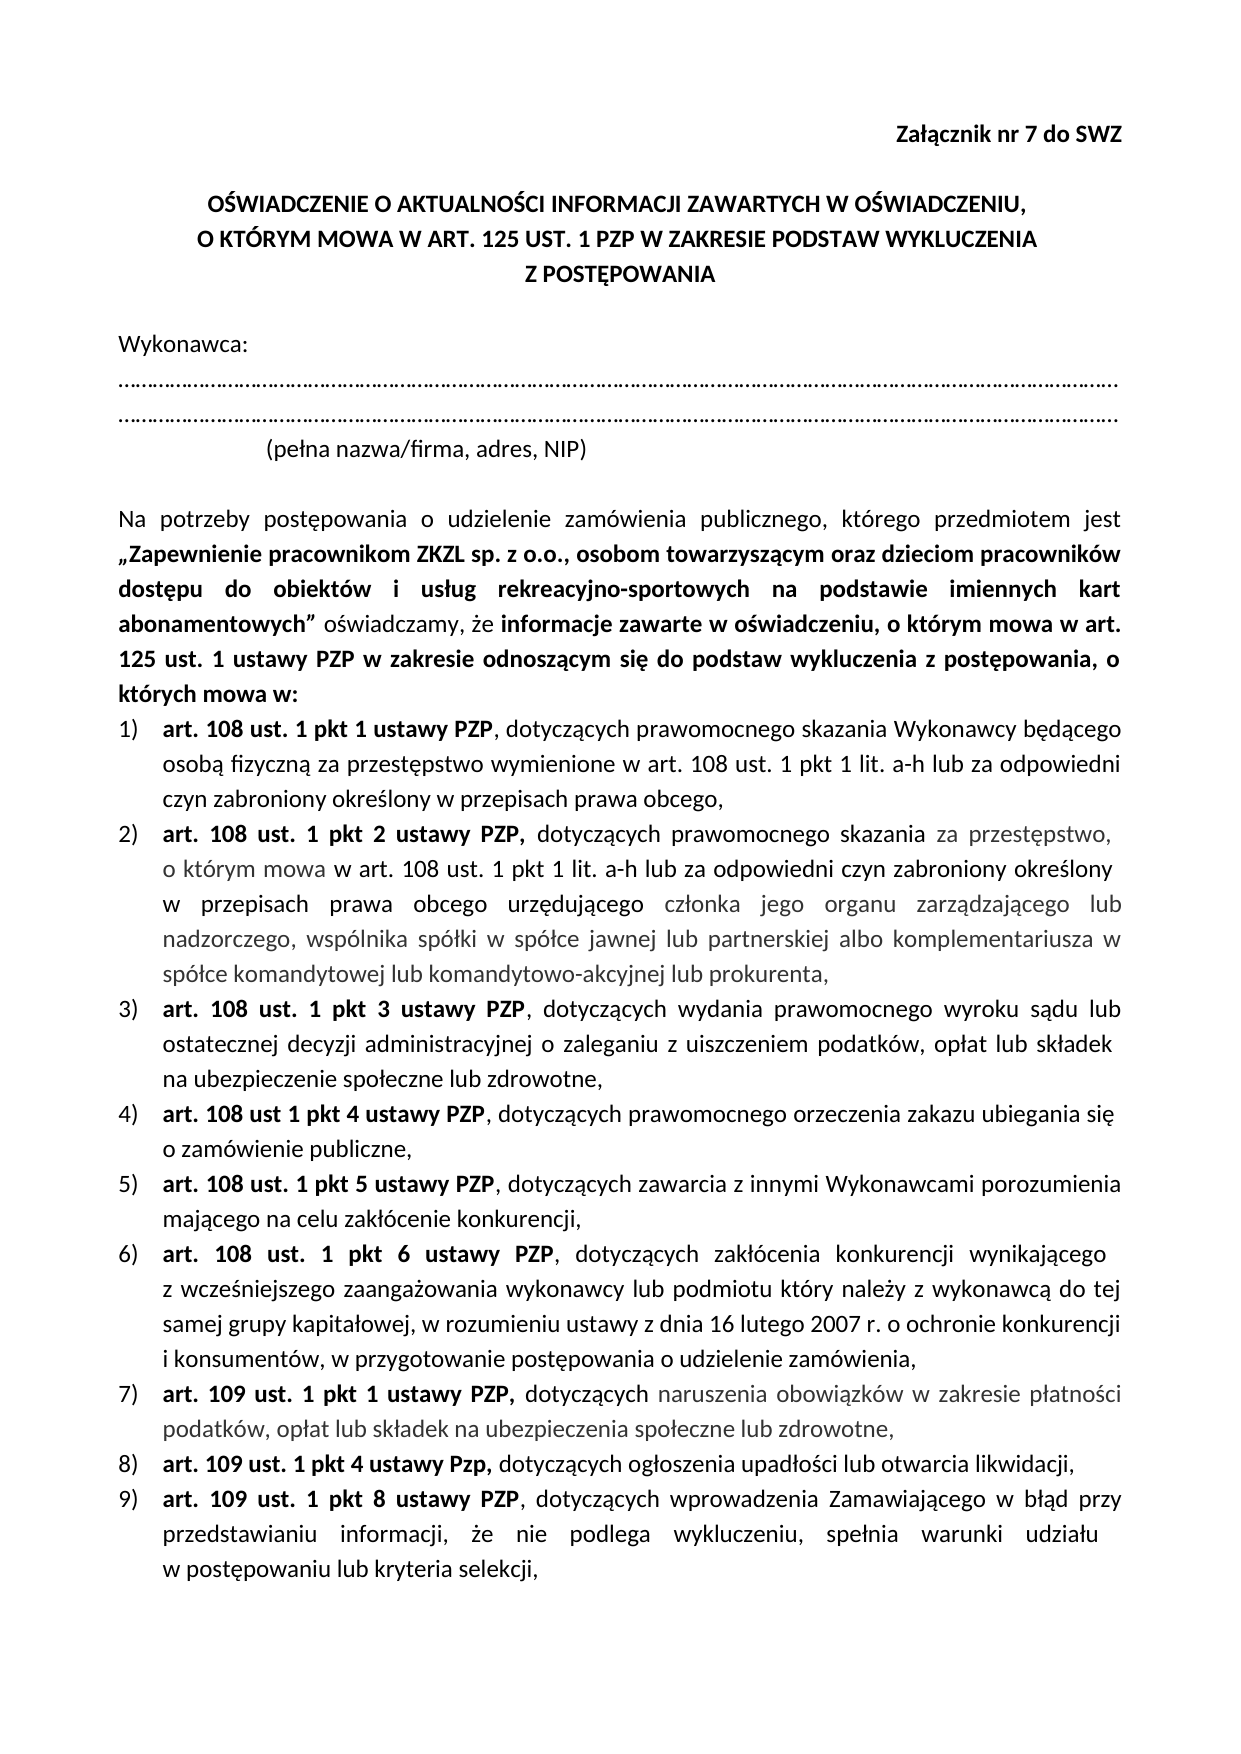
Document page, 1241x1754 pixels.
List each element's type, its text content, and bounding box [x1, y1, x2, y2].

list art. 109 ust. 1 pkt 1 ustawy PZP, dotyczących naruszenia obowiązków w zakresie płatności podatków, opłat lub składek na ubezpieczenia społeczne lub zdrowotne, [118, 1378, 1122, 1444]
text (pełna nazwa/firma, adres, NIP) [192, 433, 1122, 464]
text ………………………………………………………………………………………………………………………………………………………… [118, 398, 1122, 429]
list art. 108 ust. 1 pkt 3 ustawy PZP, dotyczących wydania prawomocnego wyroku sądu lub ostatecznej decyzji administracyjnej o zaleganiu z uiszczeniem podatków, opłat lub składek na ubezpieczenie społeczne lub zdrowotne, [118, 993, 1122, 1094]
text Na potrzeby postępowania o udzielenie zamówienia publicznego, którego przedmiotem jest „Zapewnienie pracownikom ZKZL sp. z o.o., osobom towarzyszącym oraz dzieciom pracowników dostępu do obiektów i usług rekreacyjno-sportowych na podstawie imiennych kart abonamentowych” oświadczamy, że informacje zawarte w oświadczeniu, o którym mowa w art. 125 ust. 1 ustawy PZP w zakresie odnoszącym się do podstaw wykluczenia z postępowania, o których mowa w: [118, 503, 1122, 709]
list art. 109 ust. 1 pkt 8 ustawy PZP, dotyczących wprowadzenia Zamawiającego w błąd przy przedstawianiu informacji, że nie podlega wykluczeniu, spełnia warunki udziału w postępowaniu lub kryteria selekcji, [118, 1483, 1122, 1584]
list art. 108 ust. 1 pkt 2 ustawy PZP, dotyczących prawomocnego skazania za przestępstwo, o którym mowa w art. 108 ust. 1 pkt 1 lit. a-h lub za odpowiedni czyn zabroniony określony w przepisach prawa obcego urzędującego członka jego organu zarządzającego lub nadzorczego, wspólnika spółki w spółce jawnej lub partnerskiej albo komplementariusza w spółce komandytowej lub komandytowo-akcyjnej lub prokurenta, [118, 818, 1122, 989]
list art. 108 ust. 1 pkt 5 ustawy PZP, dotyczących zawarcia z innymi Wykonawcami porozumienia mającego na celu zakłócenie konkurencji, [118, 1168, 1122, 1234]
list art. 109 ust. 1 pkt 4 ustawy Pzp, dotyczących ogłoszenia upadłości lub otwarcia likwidacji, [118, 1448, 1122, 1479]
list art. 108 ust 1 pkt 4 ustawy PZP, dotyczących prawomocnego orzeczenia zakazu ubiegania się o zamówienie publiczne, [118, 1098, 1122, 1164]
text OŚWIADCZENIE O AKTUALNOŚCI INFORMACJI ZAWARTYCH W OŚWIADCZENIU, O KTÓRYM MOWA W ART. 125 UST. 1 PZP W ZAKRESIE PODSTAW WYKLUCZENIA Z POSTĘPOWANIA [118, 153, 1122, 289]
list art. 108 ust. 1 pkt 1 ustawy PZP, dotyczących prawomocnego skazania Wykonawcy będącego osobą fizyczną za przestępstwo wymienione w art. 108 ust. 1 pkt 1 lit. a-h lub za odpowiedni czyn zabroniony określony w przepisach prawa obcego, [118, 713, 1122, 814]
text Wykonawca: ………………………………………………………………………………………………………………………………………………………… [118, 328, 1122, 394]
text Załącznik nr 7 do SWZ [118, 118, 1122, 149]
list art. 108 ust. 1 pkt 6 ustawy PZP, dotyczących zakłócenia konkurencji wynikającego z wcześniejszego zaangażowania wykonawcy lub podmiotu który należy z wykonawcą do tej samej grupy kapitałowej, w rozumieniu ustawy z dnia 16 lutego 2007 r. o ochronie konkurencji i konsumentów, w przygotowanie postępowania o udzielenie zamówienia, [118, 1238, 1122, 1374]
